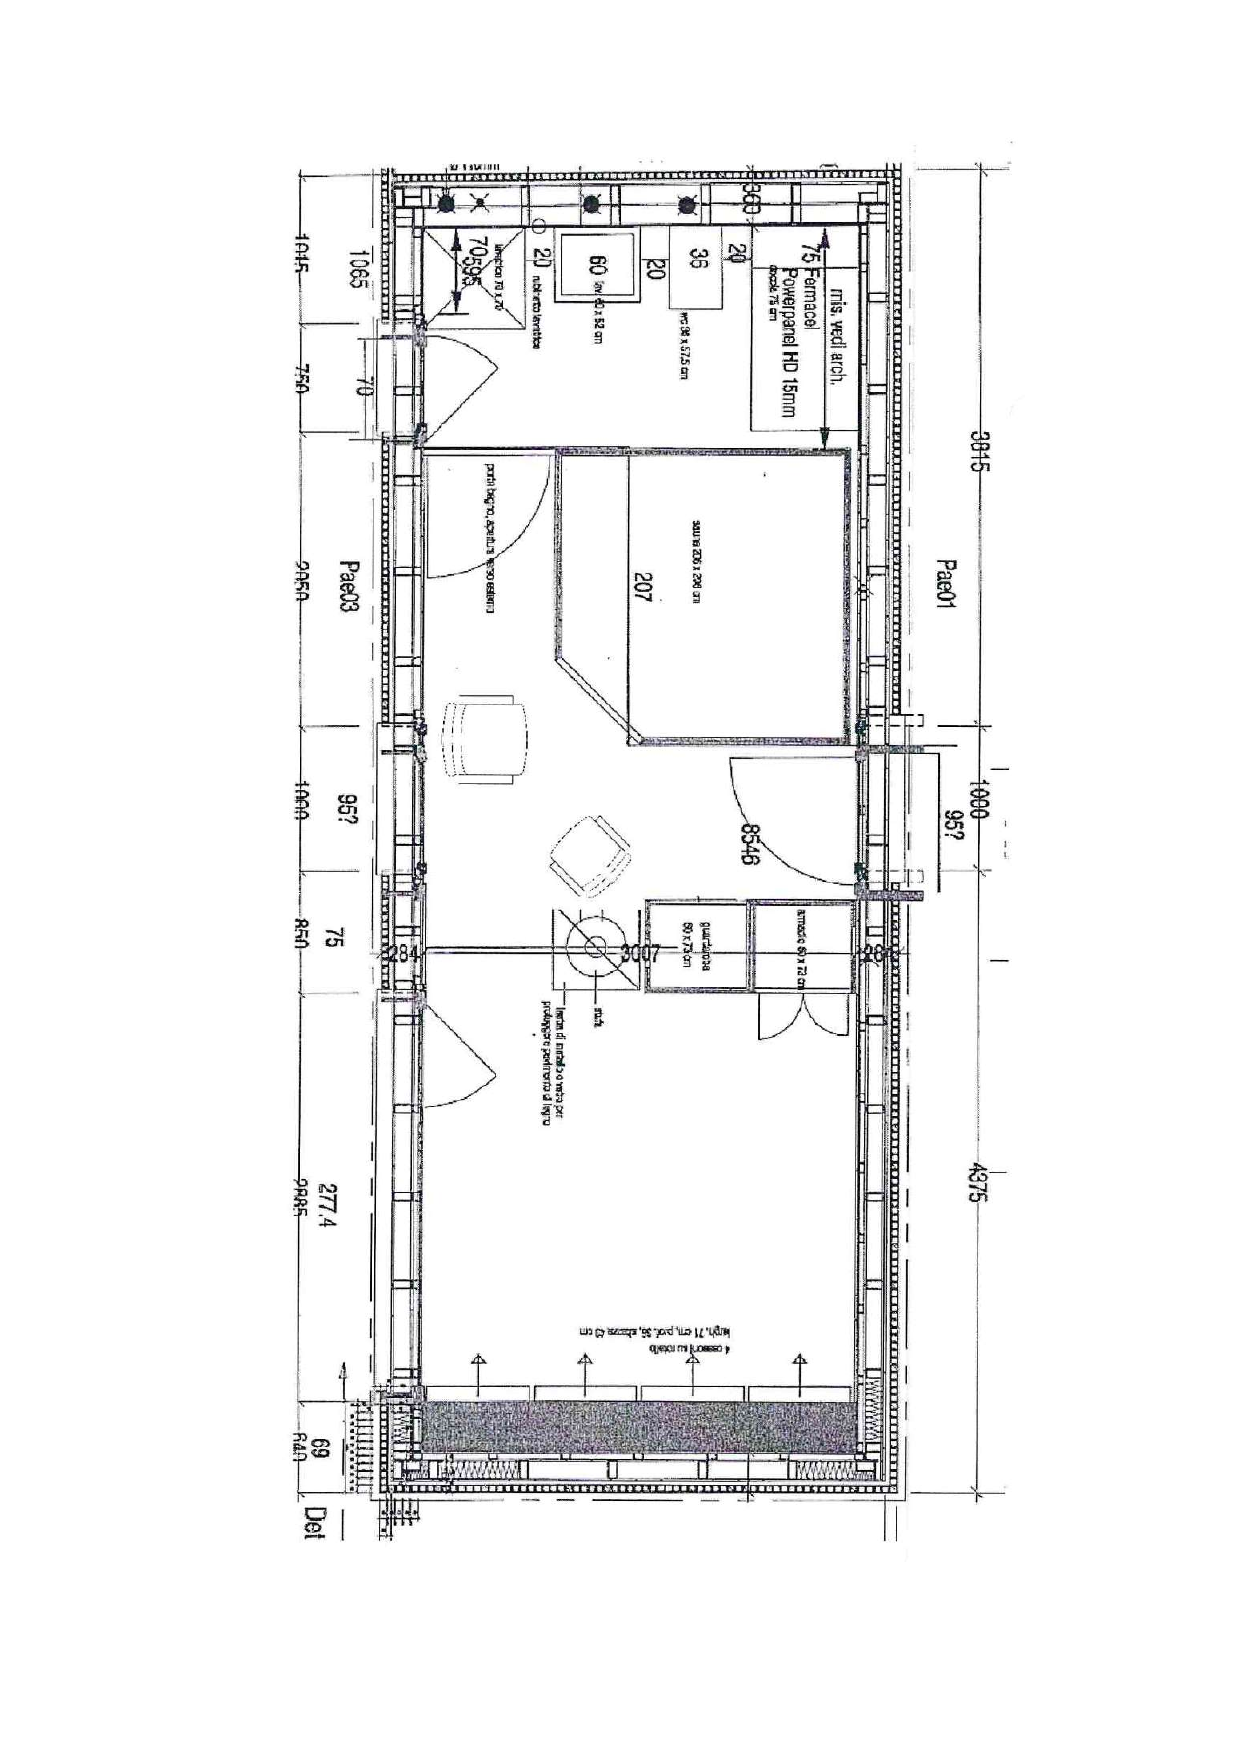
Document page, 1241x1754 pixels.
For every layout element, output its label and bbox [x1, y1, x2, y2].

picture [187, 118, 1054, 1636]
